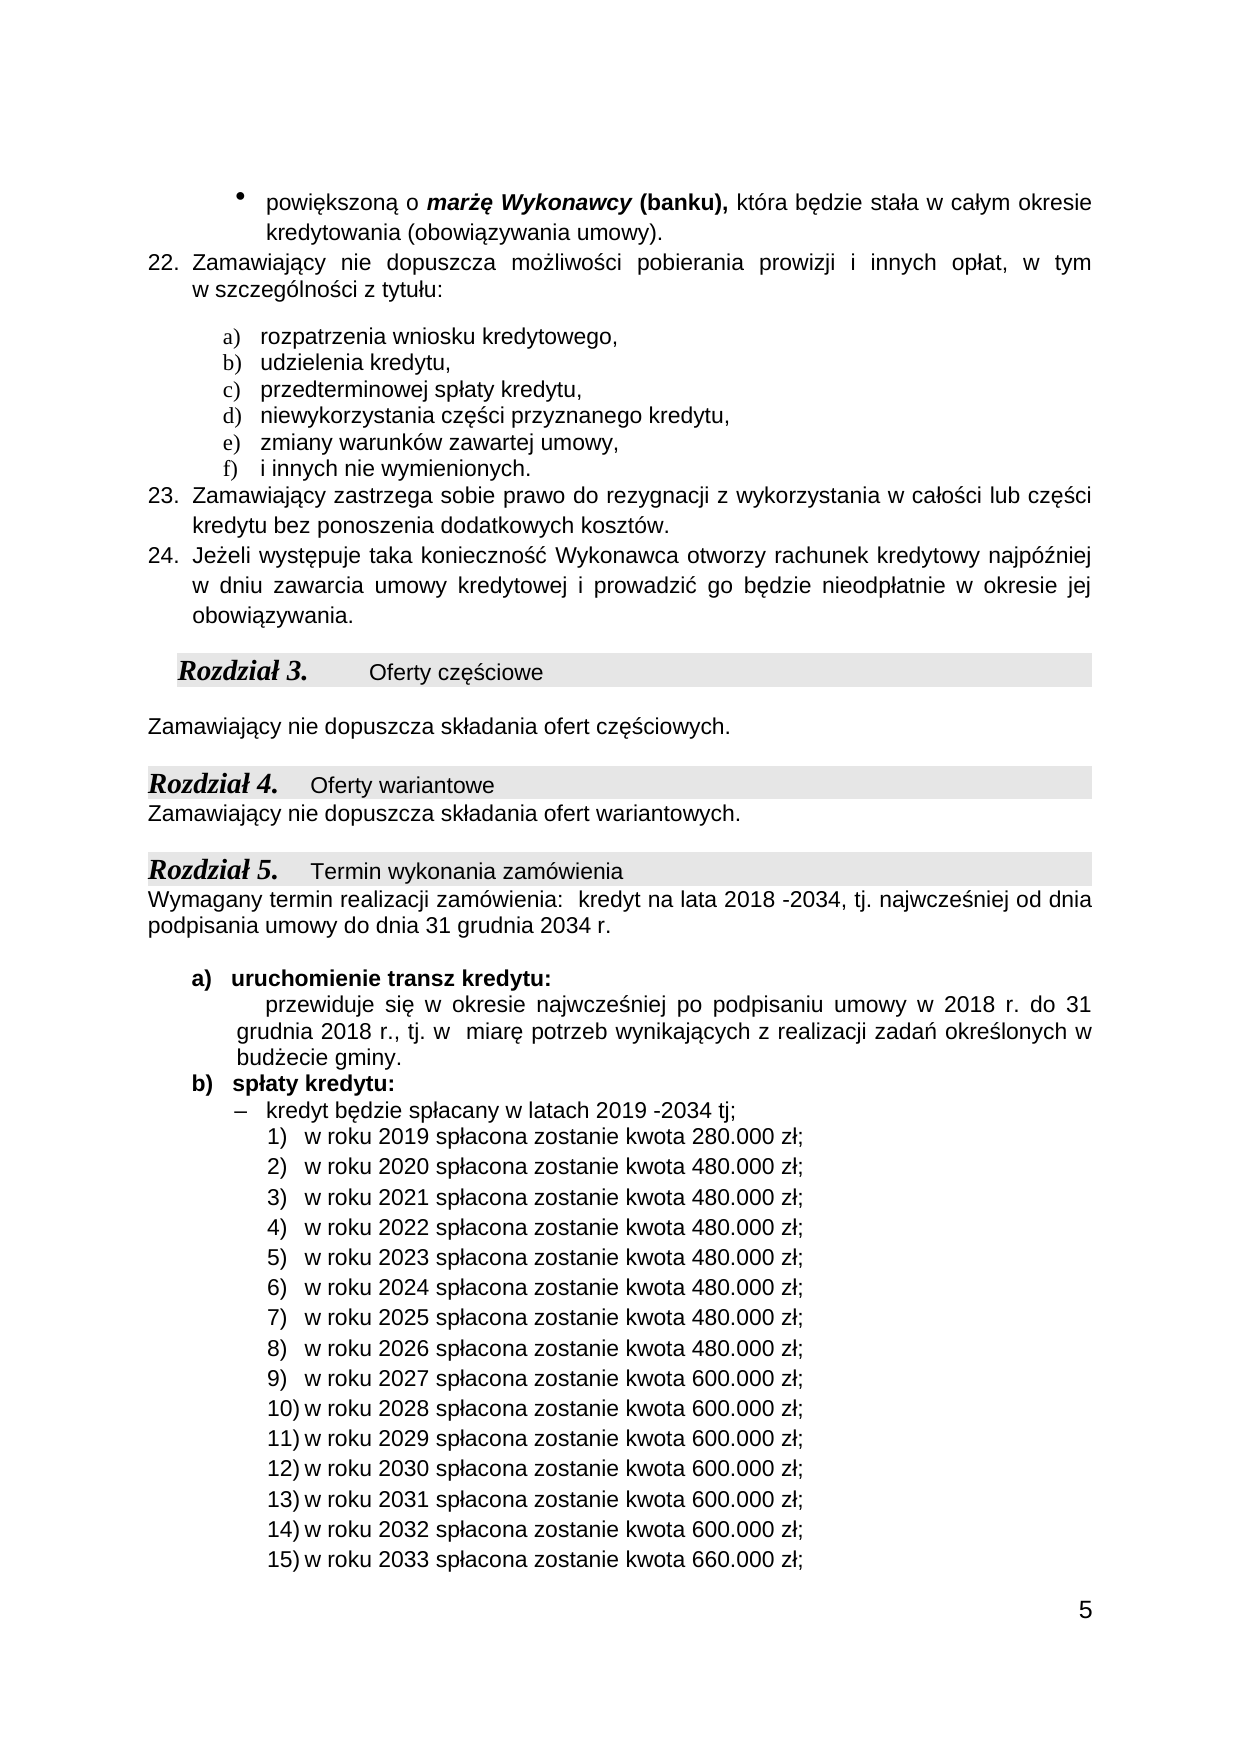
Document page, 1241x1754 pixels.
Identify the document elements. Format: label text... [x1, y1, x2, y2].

list w roku 2028 spłacona zostanie kwota 600.000 zł; [267, 1395, 1092, 1421]
list w roku 2021 spłacona zostanie kwota 480.000 zł; [267, 1183, 1092, 1210]
list Zamawiający zastrzega sobie prawo do rezygnacji z wykorzystania w całości lub części kredytu bez ponoszenia dodatkowych kosztów. [148, 482, 1092, 538]
text – kredyt będzie spłacany w latach 2019 -2034 tj; [221, 1097, 1092, 1123]
list w roku 2023 spłacona zostanie kwota 480.000 zł; [267, 1244, 1092, 1270]
list Oferty wariantowe [148, 766, 1092, 799]
list Oferty częściowe [177, 653, 1092, 687]
list w roku 2026 spłacona zostanie kwota 480.000 zł; [267, 1334, 1092, 1361]
list Jeżeli występuje taka konieczność Wykonawca otworzy rachunek kredytowy najpóźniej w dniu zawarcia umowy kredytowej i prowadzić go będzie nieodpłatnie w okresie jej obowiązywania. [148, 542, 1092, 629]
list w roku 2025 spłacona zostanie kwota 480.000 zł; [267, 1304, 1092, 1331]
list w roku 2024 spłacona zostanie kwota 480.000 zł; [267, 1274, 1092, 1300]
list Zamawiający nie dopuszcza możliwości pobierania prowizji i innych opłat, w tym w szczególności z tytułu: [148, 249, 1092, 302]
list przedterminowej spłaty kredytu, [223, 376, 1092, 402]
list i innych nie wymienionych. [223, 455, 1092, 482]
list Termin wykonania zamówienia [148, 852, 1092, 886]
list w roku 2032 spłacona zostanie kwota 600.000 zł; [267, 1516, 1092, 1542]
list udzielenia kredytu, [223, 349, 1092, 376]
list rozpatrzenia wniosku kredytowego, [223, 323, 1092, 349]
list w roku 2019 spłacona zostanie kwota 280.000 zł; [267, 1123, 1092, 1149]
list w roku 2030 spłacona zostanie kwota 600.000 zł; [267, 1455, 1092, 1482]
list w roku 2033 spłacona zostanie kwota 660.000 zł; [267, 1546, 1092, 1572]
list w roku 2031 spłacona zostanie kwota 600.000 zł; [267, 1486, 1092, 1512]
list zmiany warunków zawartej umowy, [223, 429, 1092, 455]
list w roku 2029 spłacona zostanie kwota 600.000 zł; [267, 1425, 1092, 1451]
text Wymagany termin realizacji zamówienia: kredyt na lata 2018 -2034, tj. najwcześniej od dnia podpisania umowy do dnia 31 grudnia 2034 r. [148, 886, 1092, 938]
list powiększoną o marżę Wykonawcy (banku), która będzie stała w całym okresie kredytowania (obowiązywania umowy). [236, 189, 1092, 245]
text Zamawiający nie dopuszcza składania ofert wariantowych. [148, 799, 1092, 826]
text a) uruchomienie transz kredytu: [191, 965, 1092, 991]
list w roku 2022 spłacona zostanie kwota 480.000 zł; [267, 1214, 1092, 1240]
text b) spłaty kredytu: [191, 1070, 1092, 1097]
text Zamawiający nie dopuszcza składania ofert częściowych. [148, 713, 1092, 740]
text przewiduje się w okresie najwcześniej po podpisaniu umowy w 2018 r. do 31 grudnia 2018 r., tj. w miarę potrzeb wynikających z realizacji zadań określonych w budżecie gminy. [191, 991, 1092, 1070]
list w roku 2027 spłacona zostanie kwota 600.000 zł; [267, 1365, 1092, 1391]
list niewykorzystania części przyznanego kredytu, [223, 402, 1092, 429]
list w roku 2020 spłacona zostanie kwota 480.000 zł; [267, 1153, 1092, 1179]
